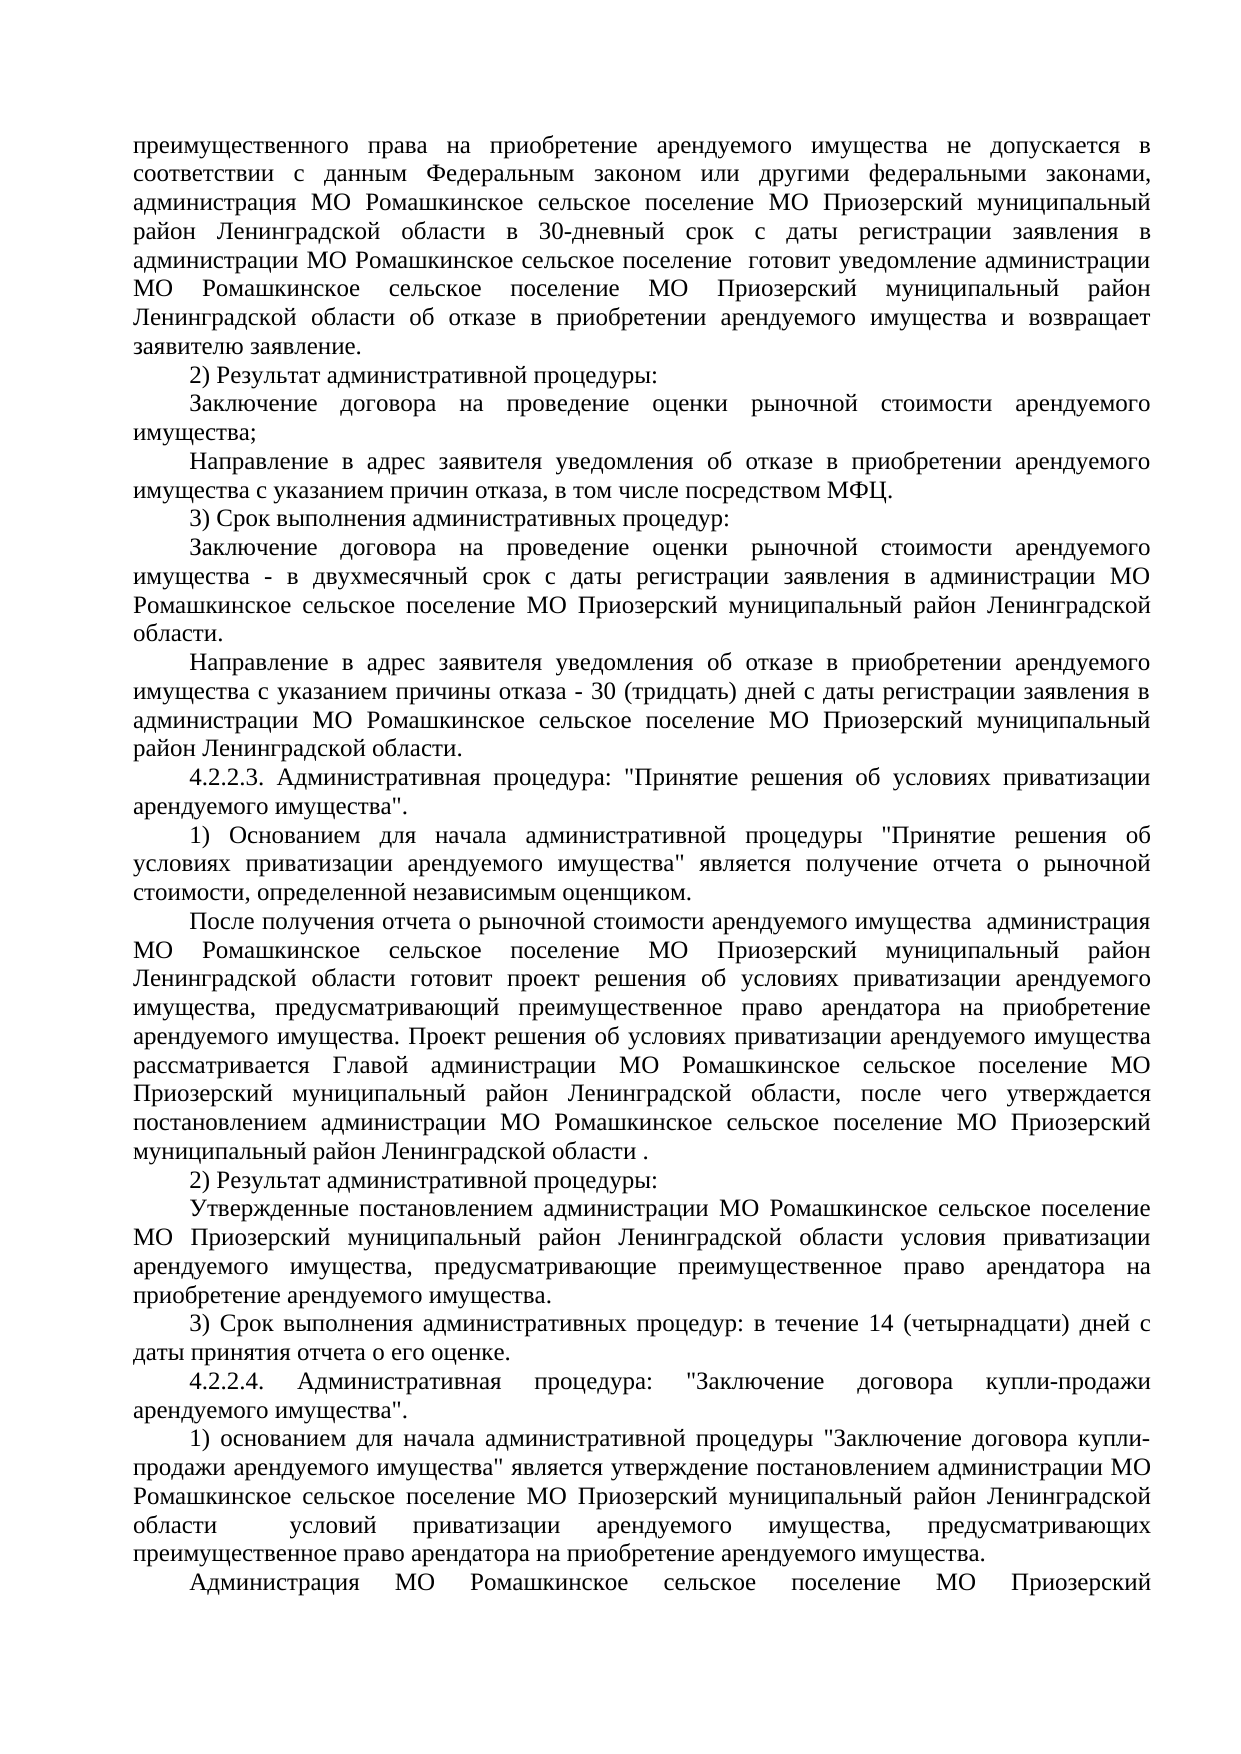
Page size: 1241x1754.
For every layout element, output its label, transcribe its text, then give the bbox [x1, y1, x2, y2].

text После получения отчета о рыночной стоимости арендуемого имущества администрация МО Ромашкинское сельское поселение МО Приозерский муниципальный район Ленинградской области готовит проект решения об условиях приватизации арендуемого имущества, предусматривающий преимущественное право арендатора на приобретение арендуемого имущества. Проект решения об условиях приватизации арендуемого имущества рассматривается Главой администрации МО Ромашкинское сельское поселение МО Приозерский муниципальный район Ленинградской области, после чего утверждается постановлением администрации МО Ромашкинское сельское поселение МО Приозерский муниципальный район Ленинградской области . [133, 906, 1152, 1165]
text 1) основанием для начала административной процедуры "Заключение договора купли-продажи арендуемого имущества" является утверждение постановлением администрации МО Ромашкинское сельское поселение МО Приозерский муниципальный район Ленинградской области условий приватизации арендуемого имущества, предусматривающих преимущественное право арендатора на приобретение арендуемого имущества. [133, 1423, 1152, 1567]
text 3) Срок выполнения административных процедур: в течение 14 (четырнадцати) дней с даты принятия отчета о его оценке. [133, 1308, 1152, 1366]
text 3) Срок выполнения административных процедур: [133, 503, 1152, 532]
text 1) Основанием для начала административной процедуры "Принятие решения об условиях приватизации арендуемого имущества" является получение отчета о рыночной стоимости, определенной независимым оценщиком. [133, 820, 1152, 906]
text Заключение договора на проведение оценки рыночной стоимости арендуемого имущества; [133, 388, 1152, 446]
text Утвержденные постановлением администрации МО Ромашкинское сельское поселение МО Приозерский муниципальный район Ленинградской области условия приватизации арендуемого имущества, предусматривающие преимущественное право арендатора на приобретение арендуемого имущества. [133, 1193, 1152, 1308]
text 4.2.2.3. Административная процедура: "Принятие решения об условиях приватизации арендуемого имущества". [133, 762, 1152, 820]
text Направление в адрес заявителя уведомления об отказе в приобретении арендуемого имущества с указанием причин отказа, в том числе посредством МФЦ. [133, 446, 1152, 503]
text Направление в адрес заявителя уведомления об отказе в приобретении арендуемого имущества с указанием причины отказа - 30 (тридцать) дней с даты регистрации заявления в администрации МО Ромашкинское сельское поселение МО Приозерский муниципальный район Ленинградской области. [133, 647, 1152, 762]
text 2) Результат административной процедуры: [133, 360, 1152, 388]
text 2) Результат административной процедуры: [133, 1165, 1152, 1193]
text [133, 130, 1152, 360]
text 4.2.2.4. Административная процедура: "Заключение договора купли-продажи арендуемого имущества". [133, 1366, 1152, 1423]
text Заключение договора на проведение оценки рыночной стоимости арендуемого имущества - в двухмесячный срок с даты регистрации заявления в администрации МО Ромашкинское сельское поселение МО Приозерский муниципальный район Ленинградской области. [133, 532, 1152, 647]
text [133, 1567, 1152, 1596]
